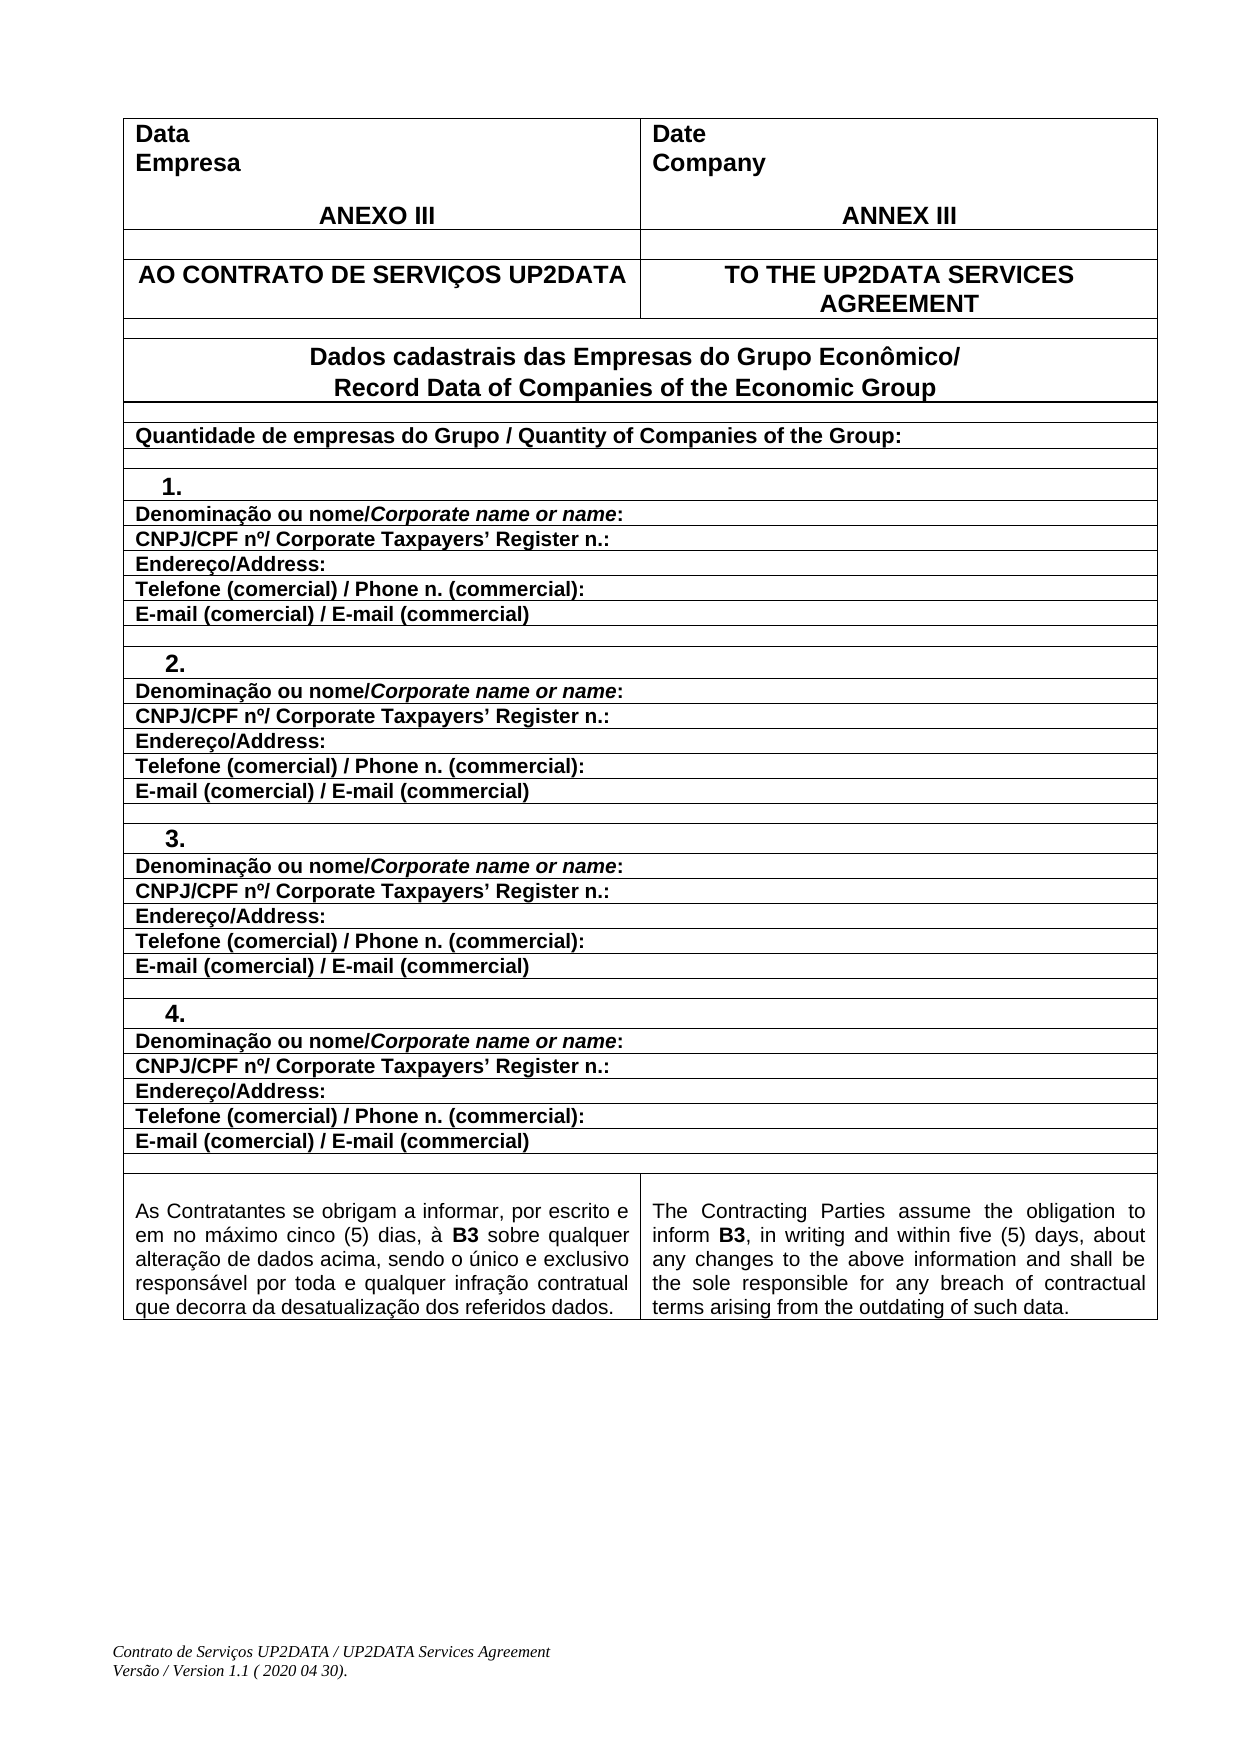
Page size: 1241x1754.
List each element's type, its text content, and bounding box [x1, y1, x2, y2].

table_cell [124, 1154, 1157, 1173]
table_cell Denominação ou nome/Corporate name or name: [124, 854, 1157, 878]
table_cell [124, 626, 1157, 646]
table_cell E-mail (comercial) / E-mail (commercial) [124, 954, 1157, 978]
table_cell Telefone (comercial) / Phone n. (commercial): [124, 929, 1157, 953]
table_cell Quantidade de empresas do Grupo / Quantity of Companies of the Group: [124, 423, 1157, 448]
table_cell 3. [124, 824, 1157, 853]
table_cell [124, 319, 1157, 338]
table_cell The Contracting Parties assume the obligation to inform B3, in writing and within five (5) days, about any changes to the above information and shall be the sole responsible for any breach of contractual terms arising from the outdating of such data. [641, 1174, 1157, 1319]
table_cell [124, 230, 640, 259]
table_cell 2. [124, 647, 1157, 678]
table_cell Denominação ou nome/Corporate name or name: [124, 501, 1157, 525]
table_cell [124, 403, 1157, 422]
table_cell CNPJ/CPF nº/ Corporate Taxpayers’ Register n.: [124, 879, 1157, 903]
table_cell Dados cadastrais das Empresas do Grupo Econômico/ Record Data of Companies of the Economic Group [124, 339, 1157, 401]
table_cell CNPJ/CPF nº/ Corporate Taxpayers’ Register n.: [124, 526, 1157, 550]
table_cell CNPJ/CPF nº/ Corporate Taxpayers’ Register n.: [124, 1054, 1157, 1078]
table_cell 4. [124, 999, 1157, 1028]
table_cell 1. [124, 469, 1157, 500]
table_cell Telefone (comercial) / Phone n. (commercial): [124, 576, 1157, 600]
table_cell [124, 449, 1157, 468]
table_cell [124, 979, 1157, 998]
table_cell Denominação ou nome/Corporate name or name: [124, 679, 1157, 703]
table_cell Denominação ou nome/Corporate name or name: [124, 1029, 1157, 1053]
table_header Data Empresa ANEXO III [124, 119, 640, 229]
table_cell Endereço/Address: [124, 904, 1157, 928]
table_cell Telefone (comercial) / Phone n. (commercial): [124, 1104, 1157, 1128]
table_cell CNPJ/CPF nº/ Corporate Taxpayers’ Register n.: [124, 704, 1157, 728]
table_cell Endereço/Address: [124, 1079, 1157, 1103]
table_cell Telefone (comercial) / Phone n. (commercial): [124, 754, 1157, 778]
table_cell E-mail (comercial) / E-mail (commercial) [124, 601, 1157, 625]
table_cell Endereço/Address: [124, 729, 1157, 753]
table_cell E-mail (comercial) / E-mail (commercial) [124, 1129, 1157, 1153]
table_header Date Company ANNEX III [641, 119, 1157, 229]
table_cell TO THE UP2DATA SERVICES AGREEMENT [641, 260, 1157, 318]
table_cell Endereço/Address: [124, 551, 1157, 575]
table_cell AO CONTRATO DE SERVIÇOS UP2DATA [124, 260, 640, 318]
table_cell As Contratantes se obrigam a informar, por escrito e em no máximo cinco (5) dias, à B3 sobre qualquer alteração de dados acima, sendo o único e exclusivo responsável por toda e qualquer infração contratual que decorra da desatualização dos referidos dados. [124, 1174, 640, 1319]
table_cell [641, 230, 1157, 259]
table_cell [124, 804, 1157, 823]
table_cell E-mail (comercial) / E-mail (commercial) [124, 779, 1157, 803]
